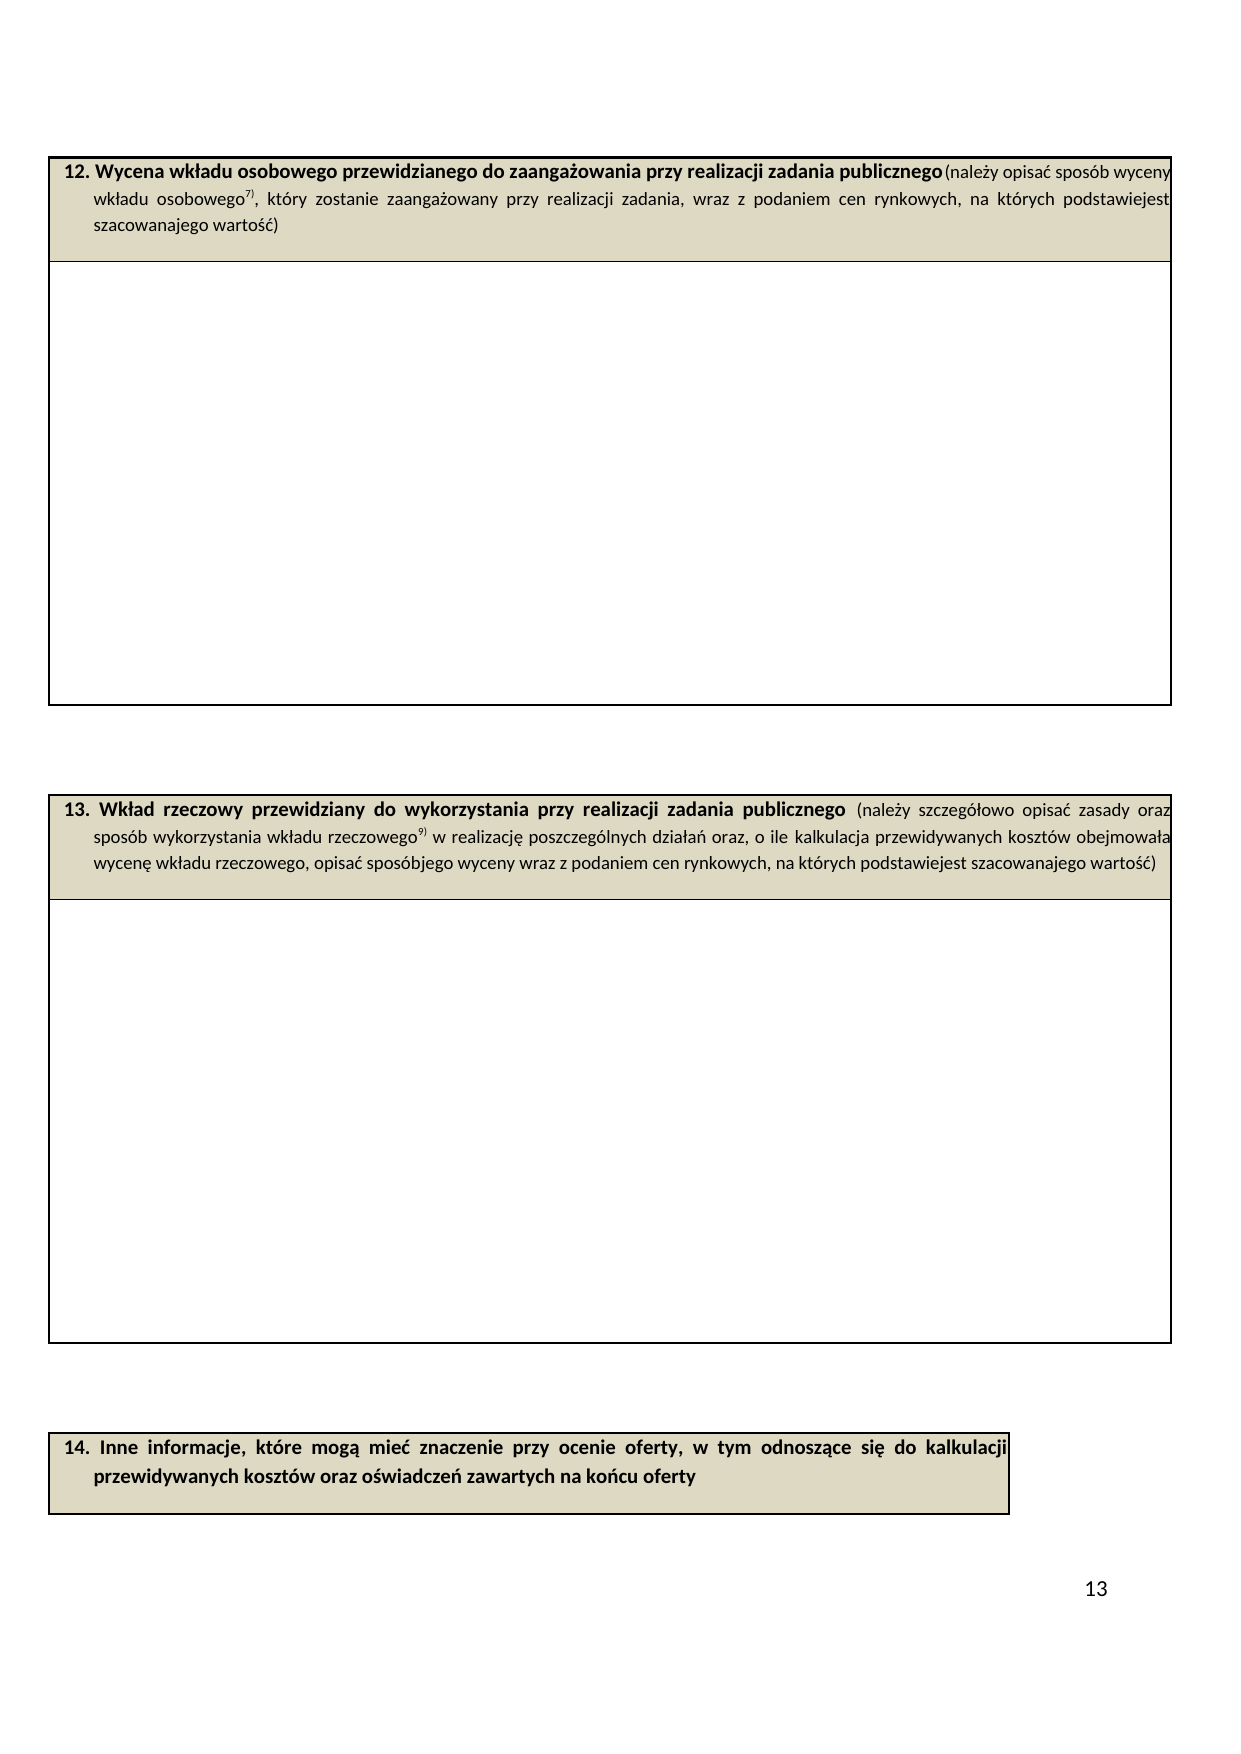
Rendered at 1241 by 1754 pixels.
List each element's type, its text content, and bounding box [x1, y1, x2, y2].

table_cell [50, 900, 1170, 1342]
table_cell [50, 262, 1170, 704]
table_header 12. Wycena wkładu osobowego przewidzianego do zaangażowania przy realizacji zadania publicznego(należy opisać sposób wyceny wkładu osobowego), który zostanie zaangażowany przy realizacji zadania, wraz z podaniem cen rynkowych, na których podstawiejest szacowanajego wartość) [50, 159, 1170, 261]
table_header 13. Wkład rzeczowy przewidziany do wykorzystania przy realizacji zadania publicznego (należy szczegółowo opisać zasady oraz sposób wykorzystania wkładu rzeczowego) w realizację poszczególnych działań oraz, o ile kalkulacja przewidywanych kosztów obejmowała wycenę wkładu rzeczowego, opisać sposóbjego wyceny wraz z podaniem cen rynkowych, na których podstawiejest szacowanajego wartość) [50, 796, 1170, 899]
table_header 14. Inne informacje, które mogą mieć znaczenie przy ocenie oferty, w tym odnoszące się do kalkulacji przewidywanych kosztów oraz oświadczeń zawartych na końcu oferty [50, 1434, 1008, 1513]
